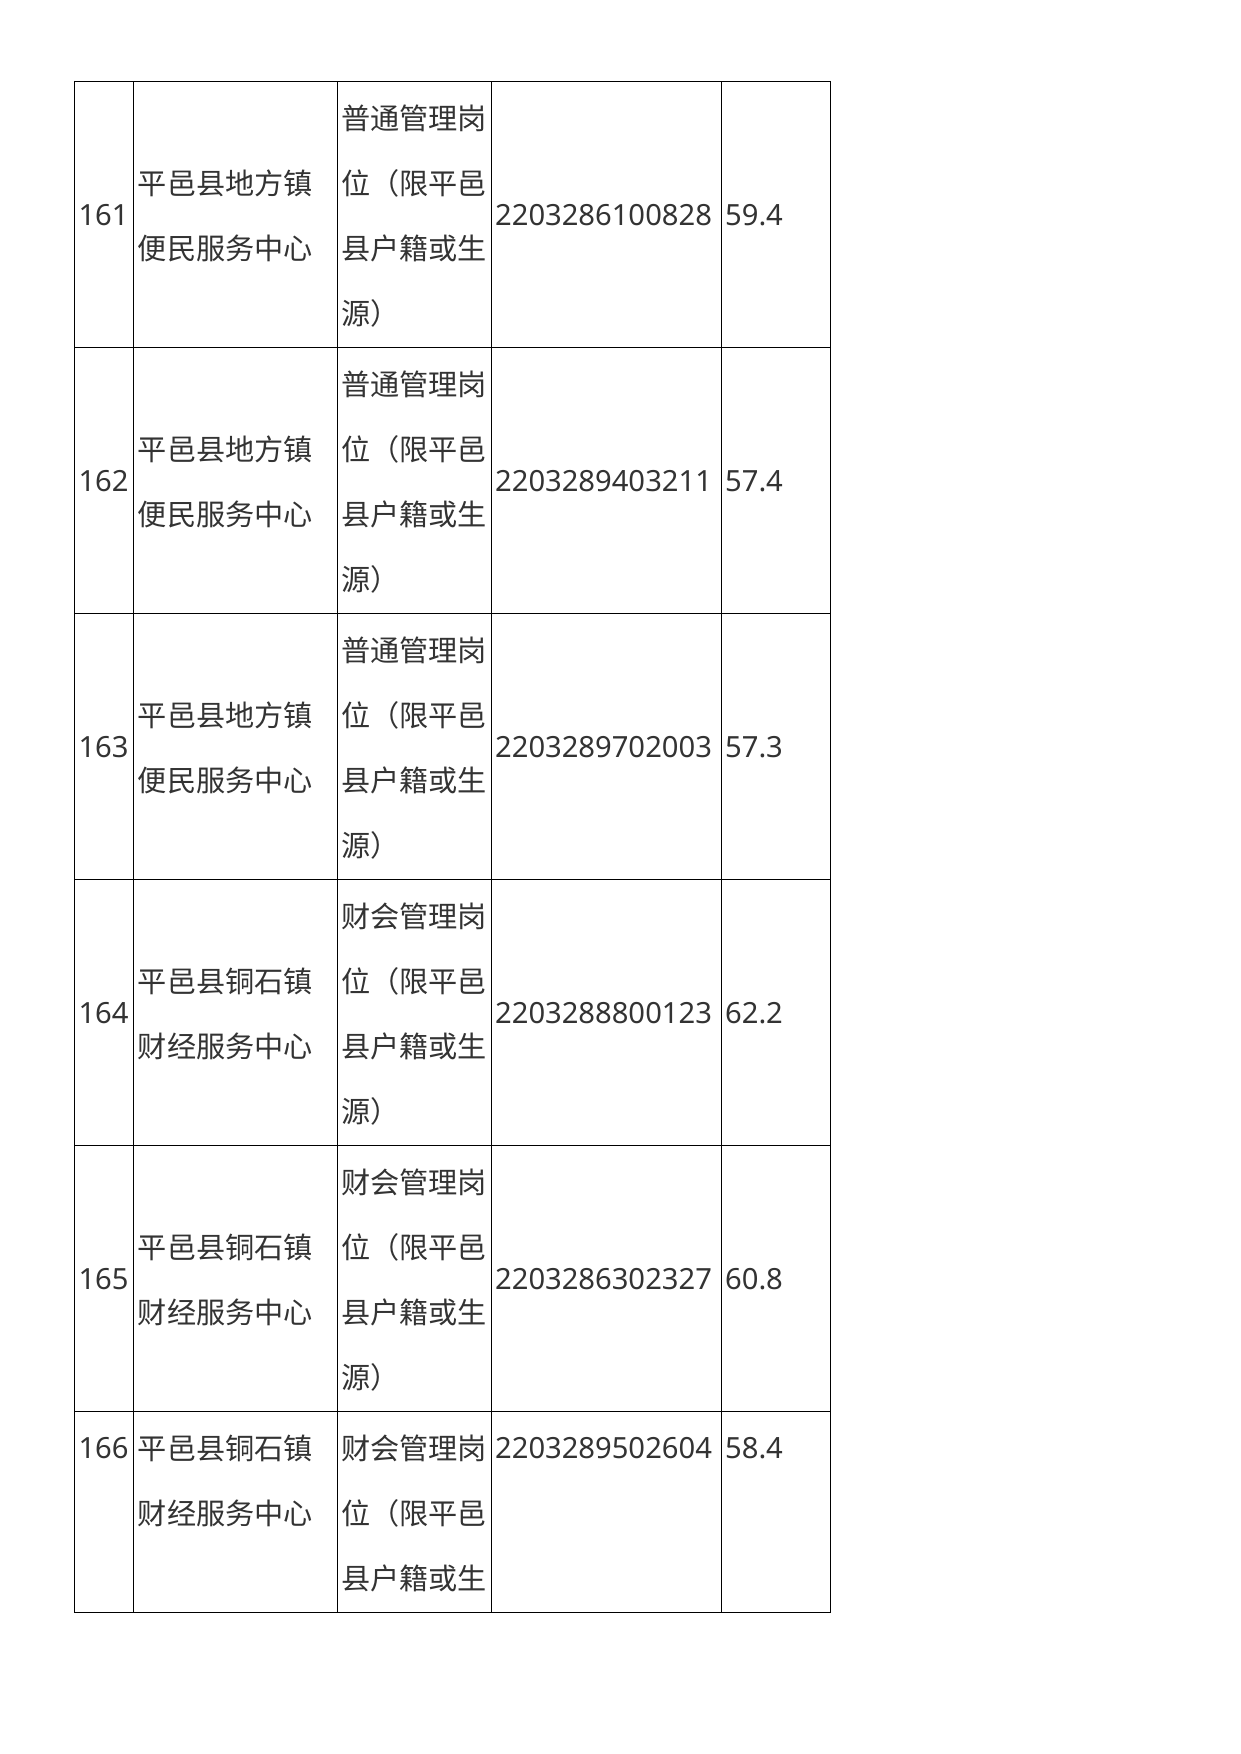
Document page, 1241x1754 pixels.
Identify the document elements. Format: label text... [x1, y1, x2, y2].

table_cell 62.2 [722, 880, 830, 1145]
table_cell 平邑县地方镇便民服务中心 [134, 82, 337, 347]
table_cell 164 [75, 880, 133, 1145]
table_cell 58.4 [722, 1412, 830, 1612]
table_cell 财会管理岗位（限平邑县户籍或生源） [338, 1146, 491, 1411]
table_cell 2203286100828 [492, 82, 721, 347]
table_cell 平邑县地方镇便民服务中心 [134, 348, 337, 613]
table_cell 59.4 [722, 82, 830, 347]
table_cell 161 [75, 82, 133, 347]
table_cell 2203289502604 [492, 1412, 721, 1612]
table_cell 163 [75, 614, 133, 879]
table_cell 162 [75, 348, 133, 613]
table_cell 57.3 [722, 614, 830, 879]
table_cell 2203286302327 [492, 1146, 721, 1411]
table_cell 普通管理岗位（限平邑县户籍或生源） [338, 348, 491, 613]
table_cell 平邑县铜石镇财经服务中心 [134, 880, 337, 1145]
table_cell 60.8 [722, 1146, 830, 1411]
table_cell 165 [75, 1146, 133, 1411]
table_cell 普通管理岗位（限平邑县户籍或生源） [338, 82, 491, 347]
table_cell 平邑县铜石镇财经服务中心 [134, 1146, 337, 1411]
table_cell 2203288800123 [492, 880, 721, 1145]
table_cell 财会管理岗位（限平邑县户籍或生源） [338, 880, 491, 1145]
table_cell 57.4 [722, 348, 830, 613]
table_cell 2203289702003 [492, 614, 721, 879]
table_cell 普通管理岗位（限平邑县户籍或生源） [338, 614, 491, 879]
table_cell 166 [75, 1412, 133, 1612]
table_cell 财会管理岗位（限平邑县户籍或生源） [338, 1412, 491, 1612]
table_cell 平邑县铜石镇财经服务中心 [134, 1412, 337, 1612]
table_cell 平邑县地方镇便民服务中心 [134, 614, 337, 879]
table_cell 2203289403211 [492, 348, 721, 613]
